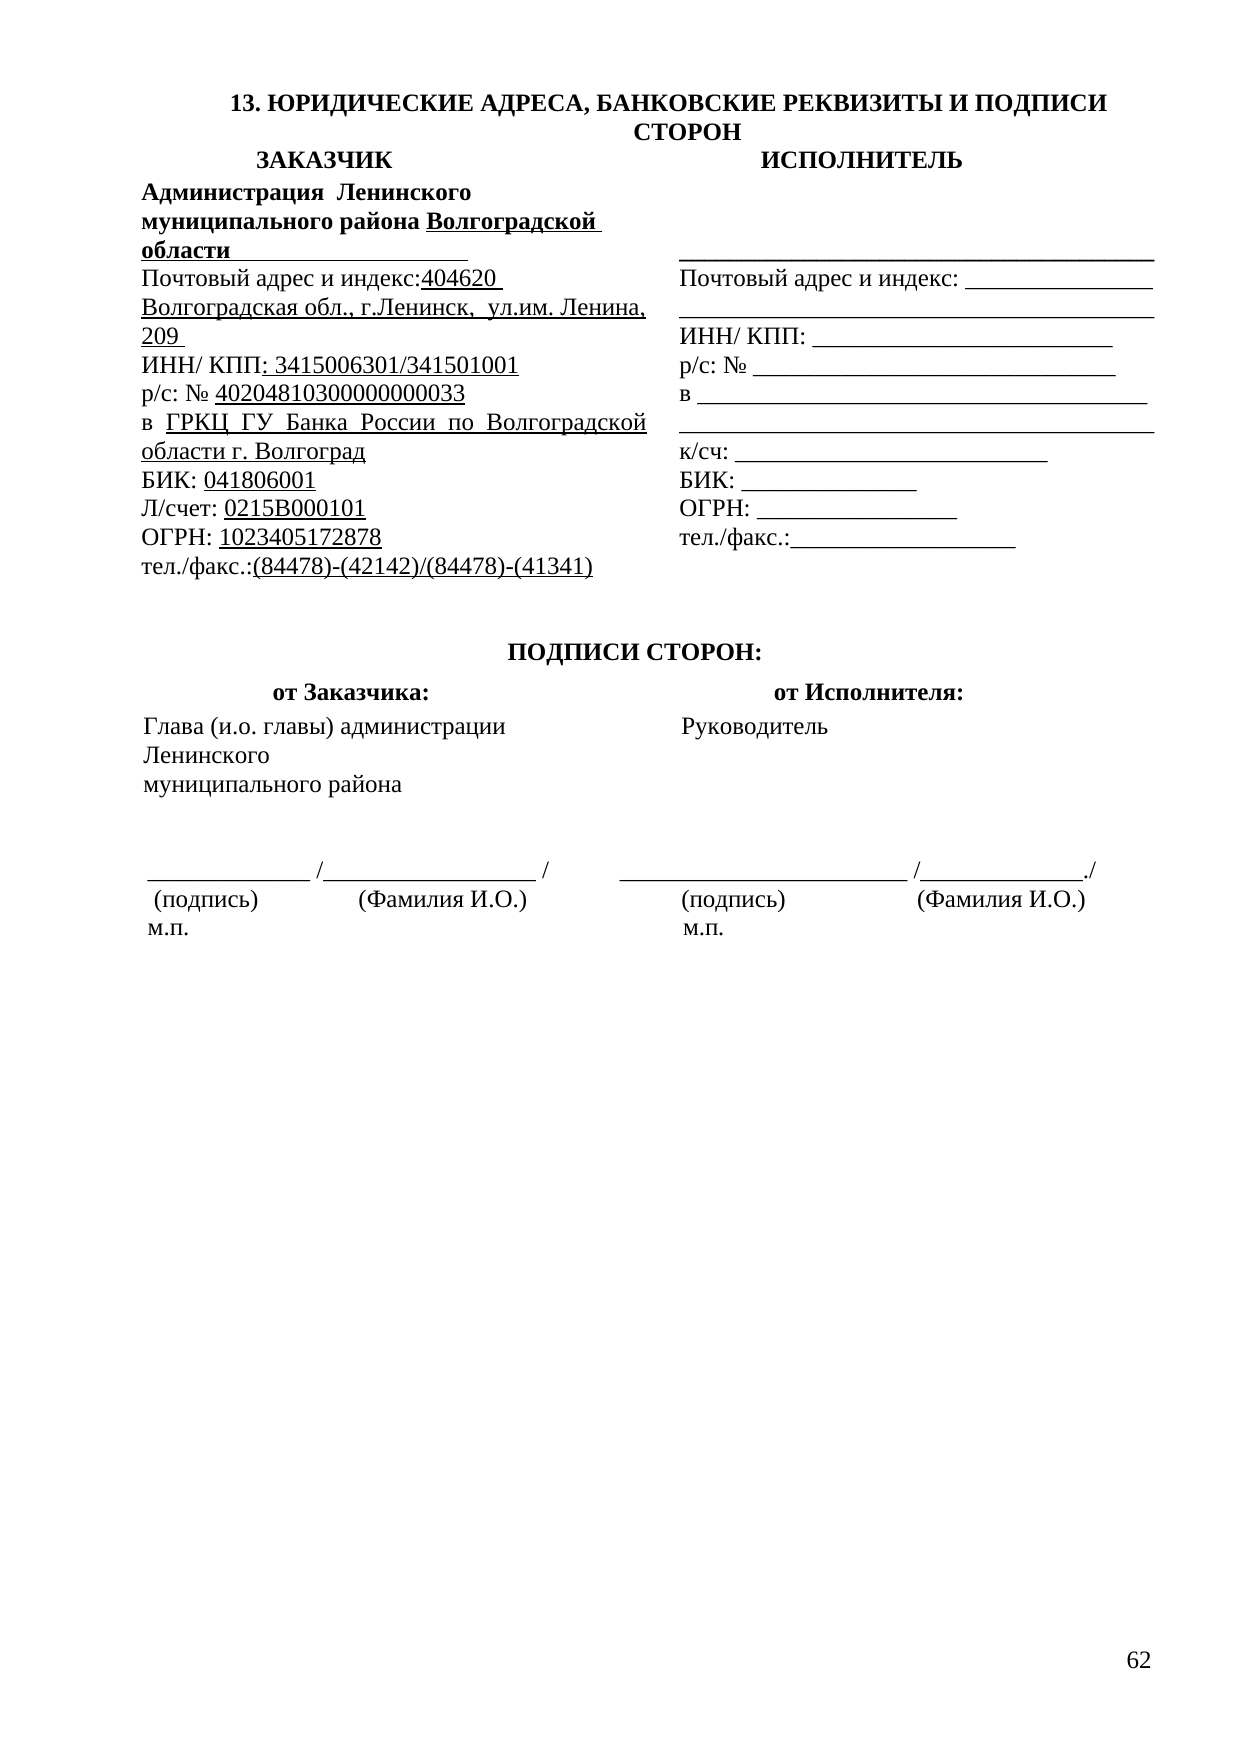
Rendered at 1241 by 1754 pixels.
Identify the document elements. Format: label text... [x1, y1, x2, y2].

table_cell Глава (и.о. главы) администрации Ленинского муниципального района _____________ /_________________ / (подпись) (Фамилия И.О.) м.п. [132, 711, 665, 941]
table_cell ПОДПИСИ СТОРОН: [132, 637, 1167, 677]
table_cell ______________________________________ Почтовый адрес и индекс: _______________ ______________________________________ ИНН/ КПП: ________________________ р/с: № _____________________________ в ____________________________________ ______________________________________ к/сч: _________________________ БИК: ______________ ОГРН: ________________ тел./факс.:__________________ [658, 177, 1167, 637]
table_cell от Исполнителя: [546, 677, 1167, 711]
table_header Заказчик [132, 145, 546, 177]
list ЮРИДИЧЕСКИЕ АДРЕСА, БАНКОВСКИЕ РЕКВИЗИТЫ И ПОДПИСИ СТОРОН [185, 88, 1152, 145]
table_cell от Заказчика: [132, 677, 546, 711]
table_cell Администрация Ленинского муниципального района Волгоградской области Почтовый адрес и индекс:404620 Волгоградская обл., г.Ленинск, ул.им. Ленина, 209 ИНН/ КПП: 3415006301/341501001 р/с: № 40204810300000000033 в ГРКЦ ГУ Банка России по Волгоградской области г. Волгоград БИК: 041806001 Л/счет: 0215В000101 ОГРН: 1023405172878 тел./факс.:(84478)-(42142)/(84478)-(41341) [132, 177, 658, 637]
table_cell Руководитель _______________________ /_____________./ (подпись) (Фамилия И.О.) м.п. [665, 711, 1167, 941]
table_header ИСПОЛНИТЕЛЬ [546, 145, 1167, 177]
